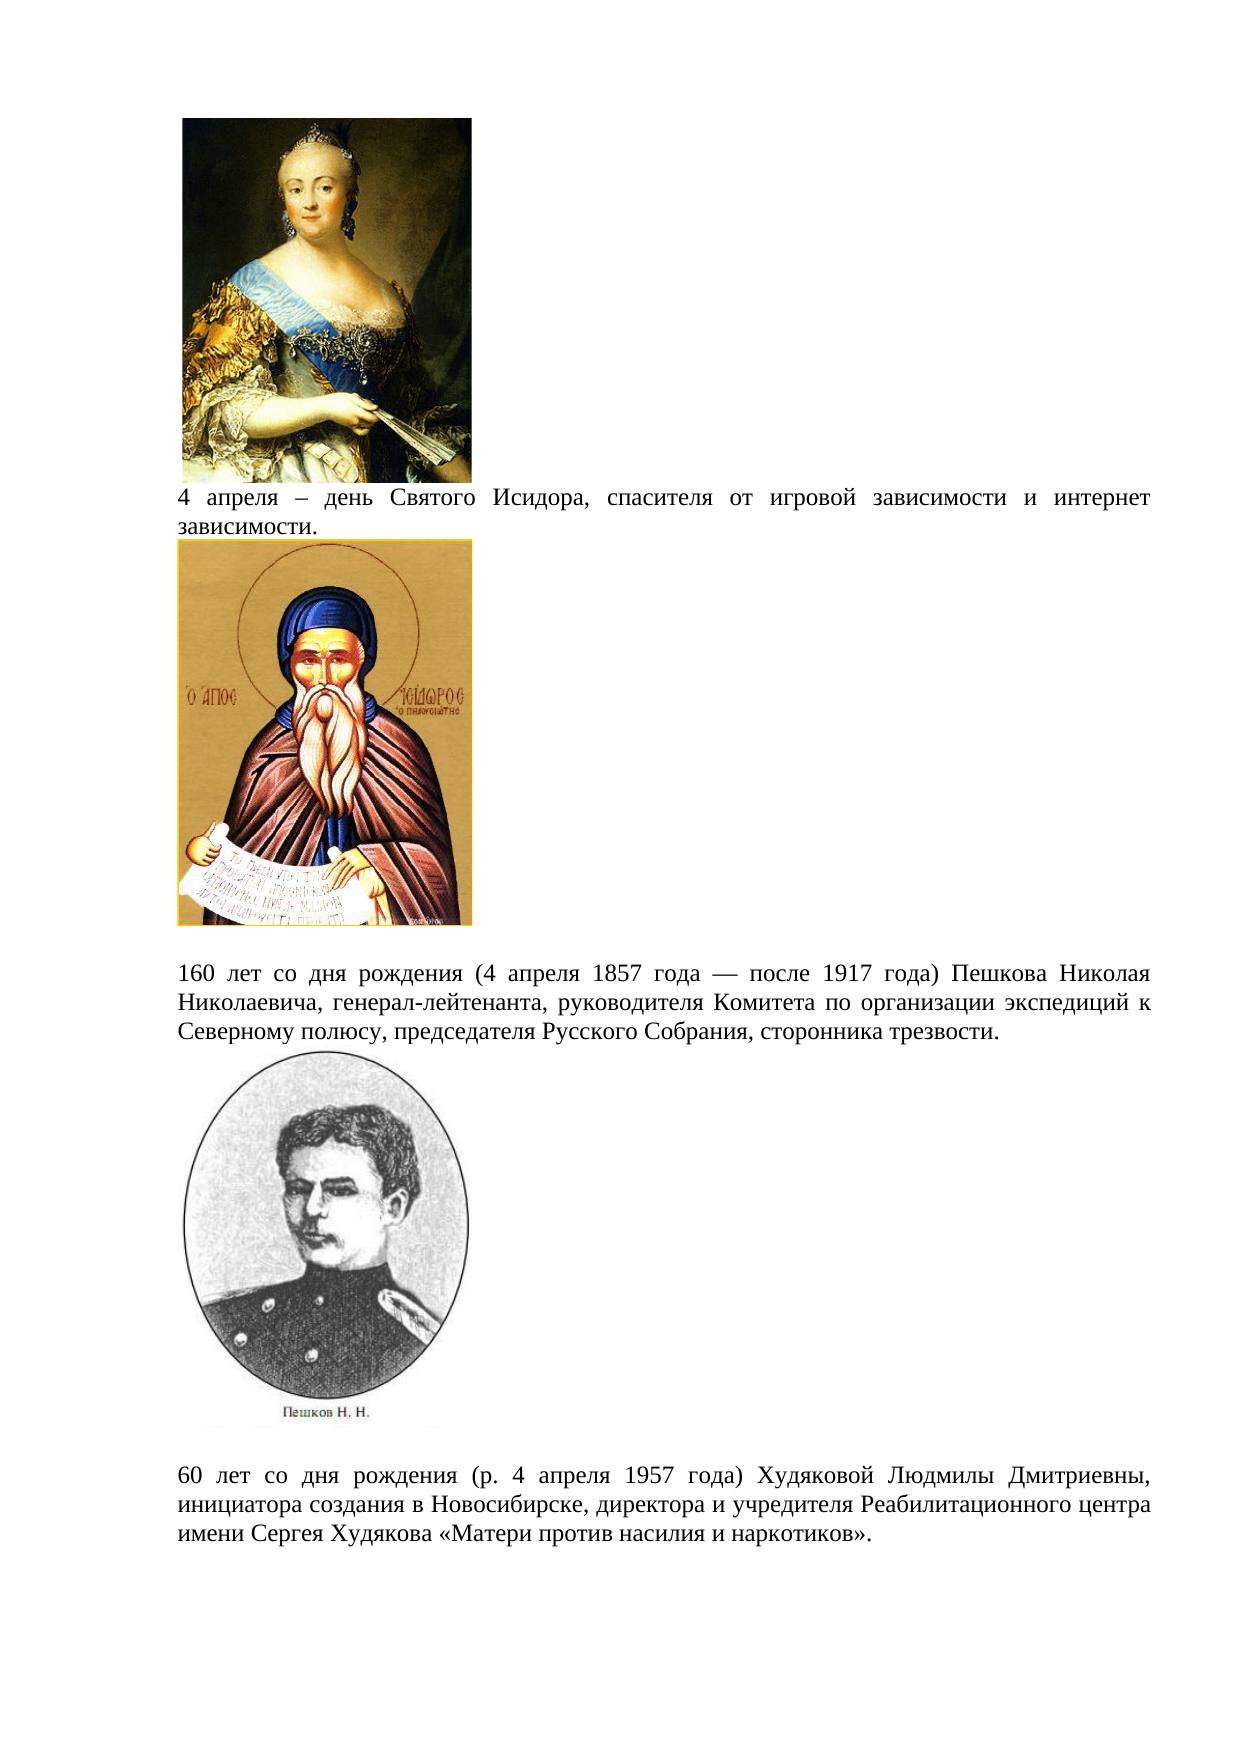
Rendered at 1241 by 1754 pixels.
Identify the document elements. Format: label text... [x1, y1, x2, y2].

picture [177, 539, 473, 926]
picture [177, 1044, 476, 1428]
text 4 апреля – день Святого Исидора, спасителя от игровой зависимости и интернет зависимости. [177, 482, 1152, 540]
text 60 лет со дня рождения (р. 4 апреля 1957 года) Худяковой Людмилы Дмитриевны, инициатора создания в Новосибирске, директора и учредителя Реабилитационного центра имени Сергея Худякова «Матери против насилия и наркотиков». [177, 1460, 1152, 1546]
text 160 лет со дня рождения (4 апреля 1857 года — после 1917 года) Пешкова Николая Николаевича, генерал-лейтенанта, руководителя Комитета по организации экспедиций к Северному полюсу, председателя Русского Собрания, сторонника трезвости. [177, 958, 1152, 1044]
picture [182, 118, 472, 483]
